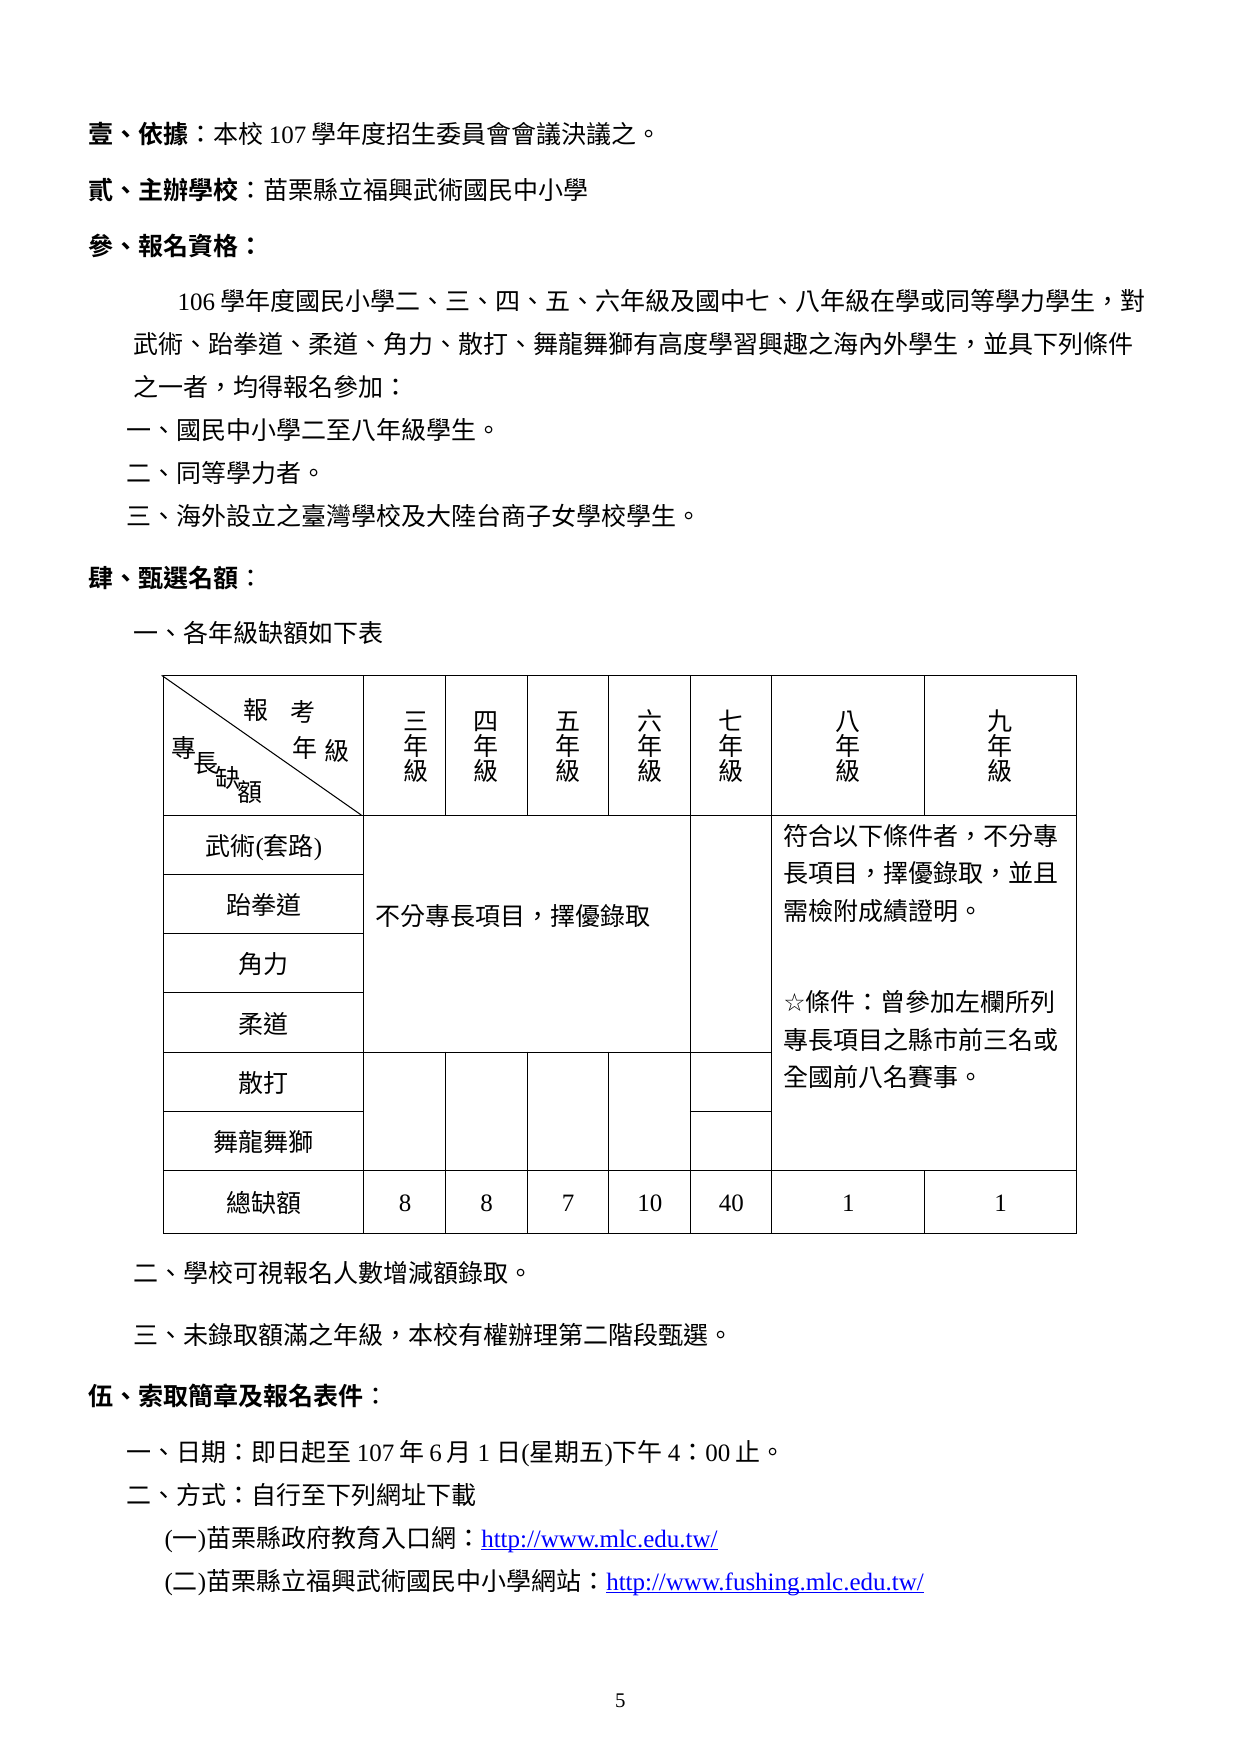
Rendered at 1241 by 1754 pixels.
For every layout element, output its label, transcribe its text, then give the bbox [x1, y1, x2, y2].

text 貳、主辦學校：苗栗縣立福興武術國民中小學 [89, 170, 1152, 207]
table_cell [609, 1053, 690, 1170]
table_cell [691, 1112, 771, 1170]
table_header 四年級 [446, 676, 527, 814]
table_cell 跆拳道 [164, 875, 363, 933]
text 二、方式：自行至下列網址下載 [89, 1475, 1152, 1512]
table_cell 符合以下條件者，不分專長項目，擇優錄取，並且需檢附成績證明。 ☆條件：曾參加左欄所列專長項目之縣市前三名或全國前八名賽事。 [772, 816, 1076, 1170]
table_cell [691, 1053, 771, 1111]
table_header 八年級 [772, 676, 924, 814]
table_cell 柔道 [164, 993, 363, 1052]
text 二、同等學力者。 [89, 453, 1152, 491]
text 三、海外設立之臺灣學校及大陸台商子女學校學生。 [89, 496, 1152, 533]
table_cell 1 [772, 1171, 924, 1233]
table_cell 武術(套路) [164, 816, 363, 874]
table_cell 散打 [164, 1053, 363, 1111]
table_cell [691, 816, 771, 1052]
text 參、報名資格： [89, 225, 1152, 263]
text 三、未錄取額滿之年級，本校有權辦理第二階段甄選。 [89, 1314, 1152, 1352]
table_cell 10 [609, 1171, 690, 1233]
table_cell 總缺額 [164, 1171, 363, 1233]
table_header 五年級 [528, 676, 608, 814]
table_header 七年級 [691, 676, 771, 814]
table_cell 8 [446, 1171, 527, 1233]
text 106學年度國民小學二、三、四、五、六年級及國中七、八年級在學或同等學力學生，對武術、跆拳道、柔道、角力、散打、舞龍舞獅有高度學習興趣之海內外學生，並具下列條件之一者，均得報名參加： [133, 281, 1152, 405]
text 一、各年級缺額如下表 [89, 613, 1152, 651]
text 伍、索取簡章及報名表件： [89, 1376, 1152, 1414]
table_cell [364, 1053, 445, 1170]
table_cell 8 [364, 1171, 445, 1233]
text 壹、依據：本校107學年度招生委員會會議決議之。 [89, 114, 1152, 152]
text (二)苗栗縣立福興武術國民中小學網站：http://www.fushing.mlc.edu.tw/ [89, 1561, 1152, 1598]
text 二、學校可視報名人數增減額錄取。 [89, 1253, 1152, 1290]
table_cell 角力 [164, 934, 363, 992]
table_cell 舞龍舞獅 [164, 1112, 363, 1170]
table_header 六年級 [609, 676, 690, 814]
table_header 三年級 [364, 676, 445, 814]
text 一、國民中小學二至八年級學生。 [89, 410, 1152, 448]
text 肆、甄選名額： [89, 558, 1152, 595]
table_header [164, 679, 357, 814]
text (一)苗栗縣政府教育入口網：http://www.mlc.edu.tw/ [89, 1518, 1152, 1555]
table_cell 不分專長項目，擇優錄取 [364, 816, 690, 1052]
table_cell [528, 1053, 608, 1170]
table_cell 40 [691, 1171, 771, 1233]
text 一、日期：即日起至107年6月 1 日(星期五)下午4：00止。 [89, 1432, 1152, 1469]
table_header 九年級 [925, 676, 1076, 814]
table_cell [446, 1053, 527, 1170]
table_cell 7 [528, 1171, 608, 1233]
table_cell 1 [925, 1171, 1076, 1233]
table_header [165, 676, 363, 814]
